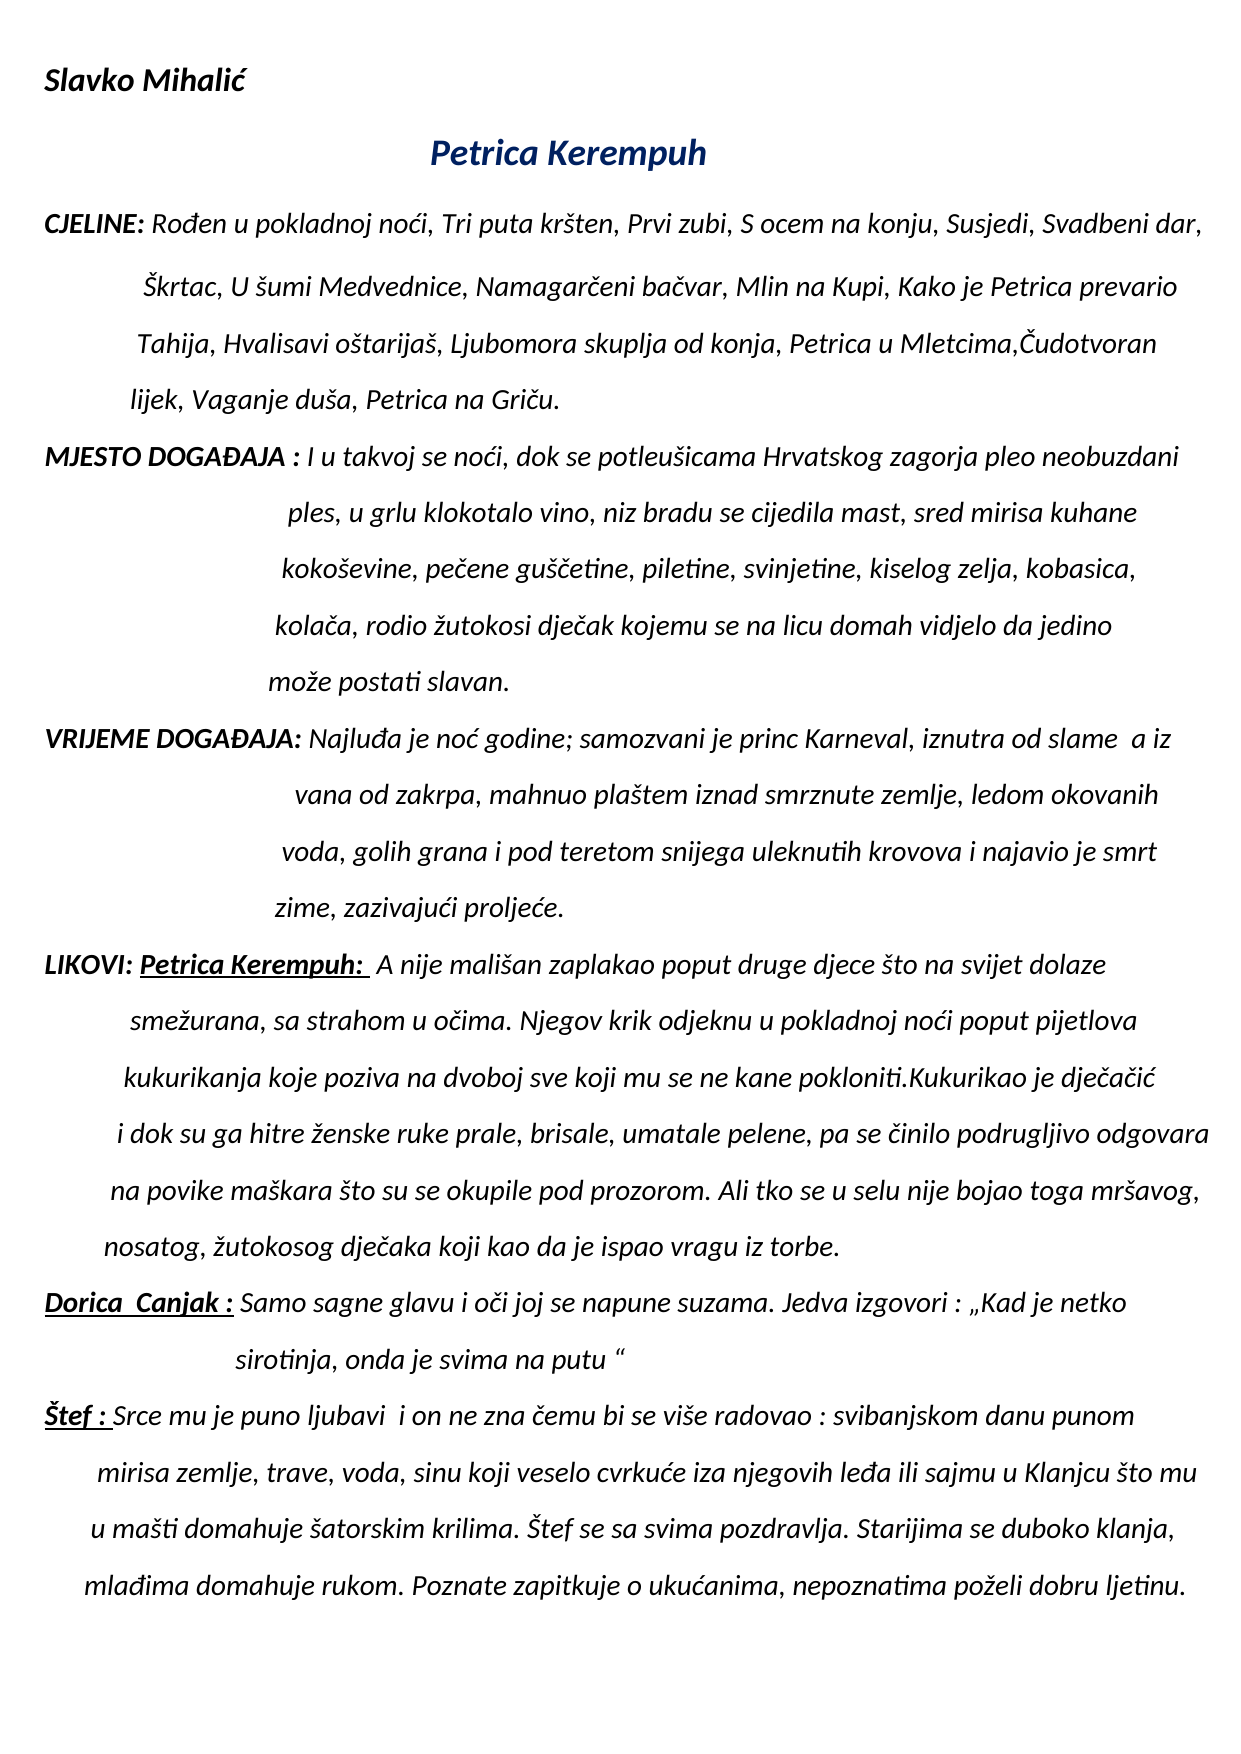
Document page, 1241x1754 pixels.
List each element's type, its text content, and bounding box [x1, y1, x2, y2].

text smežurana, sa strahom u očima. Njegov krik odjeknu u pokladnoj noći poput pijetlova [44, 1002, 1211, 1038]
text vana od zakrpa, mahnuo plaštem iznad smrznute zemlje, ledom okovanih [44, 776, 1211, 812]
text mirisa zemlje, trave, voda, sinu koji veselo cvrkuće iza njegovih leđa ili sajmu u Klanjcu što mu [44, 1454, 1211, 1489]
text Tahija, Hvalisavi oštarijaš, Ljubomora skuplja od konja, Petrica u Mletcima,Čudotvoran [44, 325, 1211, 360]
text Petrica Kerempuh [44, 129, 1093, 175]
text u mašti domahuje šatorskim krilima. Štef se sa svima pozdravlja. Starijima se duboko klanja, [44, 1510, 1211, 1546]
text Dorica Canjak : Samo sagne glavu i oči joj se napune suzama. Jedva izgovori : „Kad je netko [44, 1284, 1211, 1320]
text Škrtac, U šumi Medvednice, Namagarčeni bačvar, Mlin na Kupi, Kako je Petrica prevario [44, 268, 1211, 304]
text Štef : Srce mu je puno ljubavi i on ne zna čemu bi se više radovao : svibanjskom danu punom [44, 1397, 1211, 1433]
text Slavko Mihalić [44, 59, 1093, 100]
text MJESTO DOGAĐAJA : I u takvoj se noći, dok se potleušicama Hrvatskog zagorja pleo neobuzdani [44, 438, 1211, 473]
text zime, zazivajući proljeće. [44, 889, 1211, 925]
text i dok su ga hitre ženske ruke prale, brisale, umatale pelene, pa se činilo podrugljivo odgovara [44, 1115, 1211, 1151]
text CJELINE: Rođen u pokladnoj noći, Tri puta kršten, Prvi zubi, S ocem na konju, Susjedi, Svadbeni dar, [44, 205, 1211, 240]
text VRIJEME DOGAĐAJA: Najluđa je noć godine; samozvani je princ Karneval, iznutra od slame a iz [44, 720, 1211, 756]
text na povike maškara što su se okupile pod prozorom. Ali tko se u selu nije bojao toga mršavog, [44, 1172, 1211, 1207]
text kokoševine, pečene guščetine, piletine, svinjetine, kiselog zelja, kobasica, [44, 551, 1211, 586]
text može postati slavan. [44, 663, 1211, 699]
text sirotinja, onda je svima na putu “ [44, 1341, 1211, 1377]
text mlađima domahuje rukom. Poznate zapitkuje o ukućanima, nepoznatima poželi dobru ljetinu. [44, 1567, 1211, 1602]
text voda, golih grana i pod teretom snijega uleknutih krovova i najavio je smrt [44, 833, 1211, 868]
text LIKOVI: Petrica Kerempuh: A nije mališan zaplakao poput druge djece što na svijet dolaze [44, 946, 1211, 981]
text kukurikanja koje poziva na dvoboj sve koji mu se ne kane pokloniti.Kukurikao je dječačić [44, 1059, 1211, 1094]
text lijek, Vaganje duša, Petrica na Griču. [44, 381, 1211, 417]
text kolača, rodio žutokosi dječak kojemu se na licu domah vidjelo da jedino [44, 607, 1211, 643]
text nosatog, žutokosog dječaka koji kao da je ispao vragu iz torbe. [44, 1228, 1211, 1264]
text ples, u grlu klokotalo vino, niz bradu se cijedila mast, sred mirisa kuhane [44, 494, 1211, 530]
